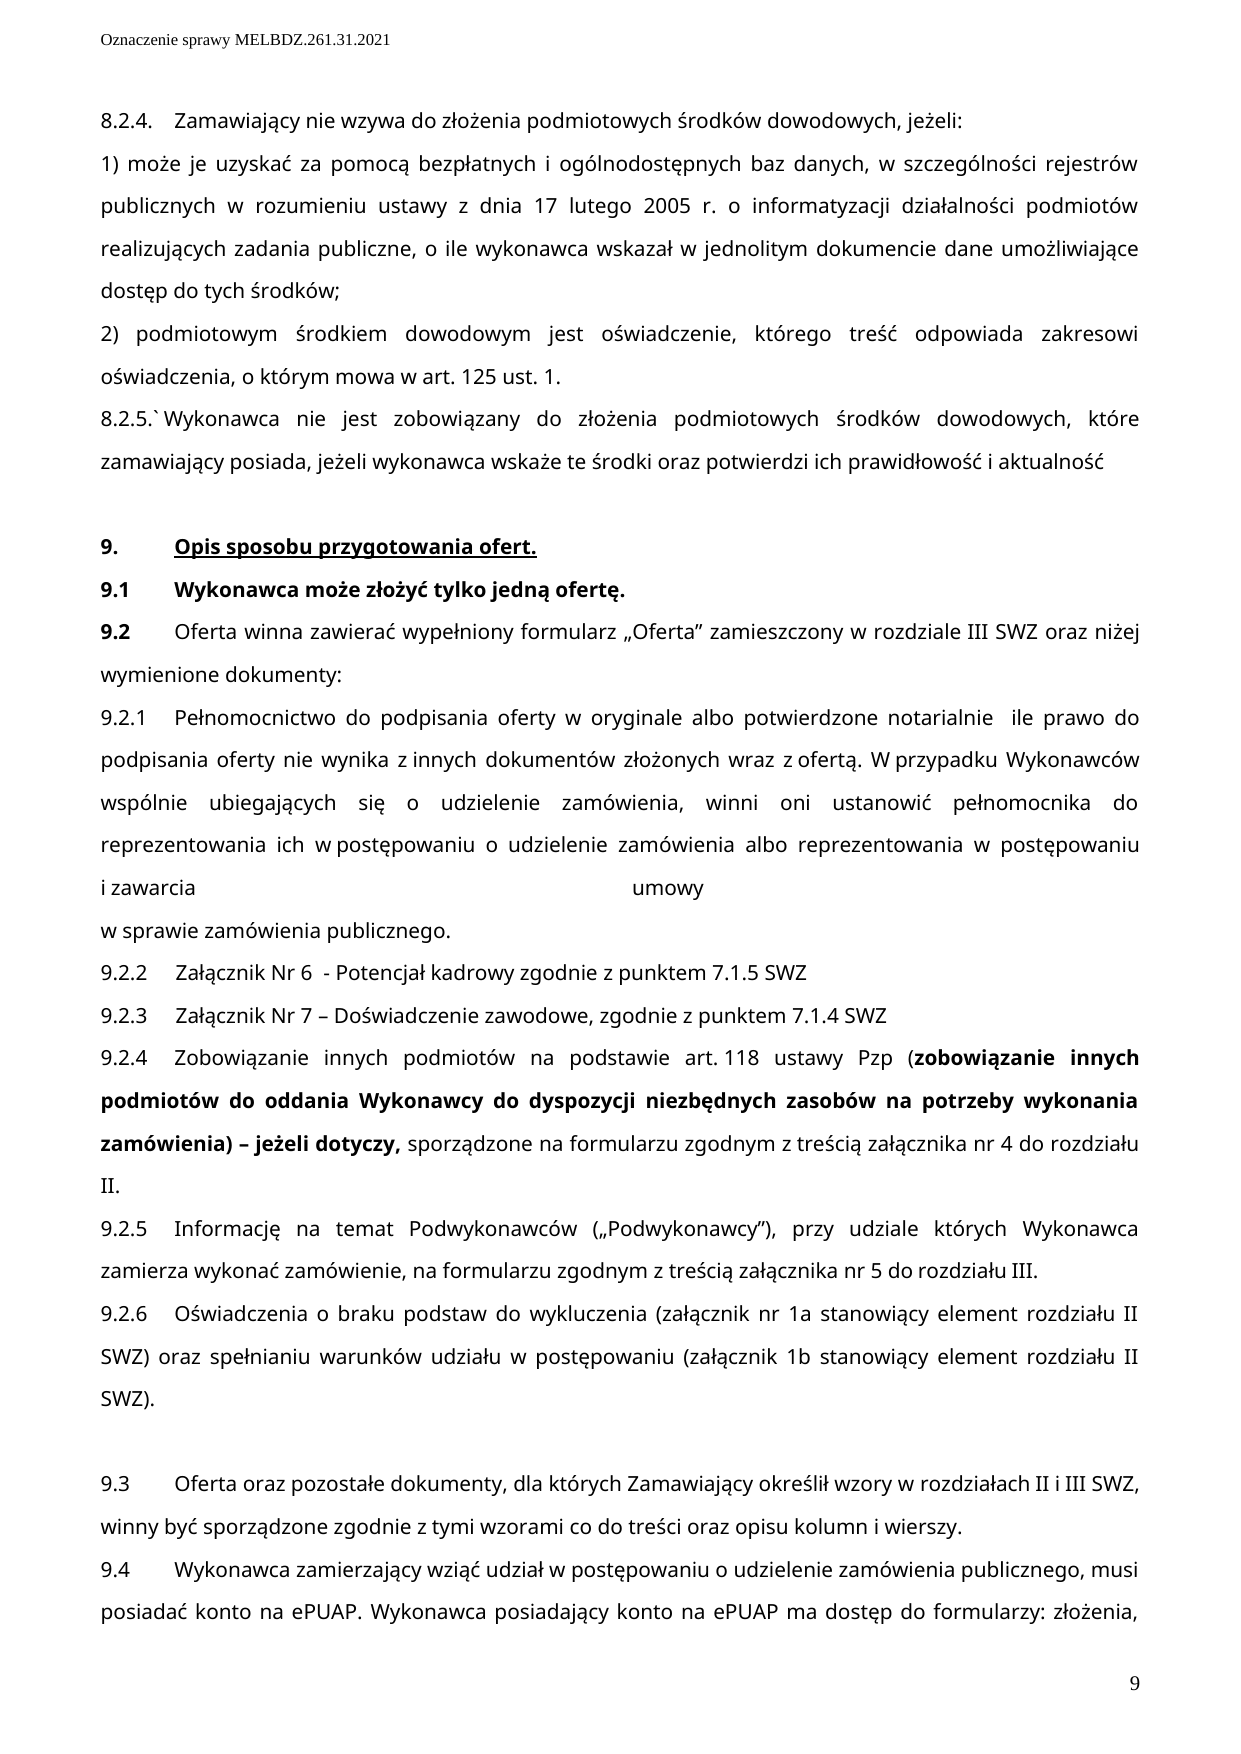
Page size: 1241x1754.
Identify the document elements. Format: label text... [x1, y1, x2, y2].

list Zobowiązanie innych podmiotów na podstawie art. 118 ustawy Pzp (zobowiązanie innych podmiotów do oddania Wykonawcy do dyspozycji niezbędnych zasobów na potrzeby wykonania zamówienia) – jeżeli dotyczy, sporządzone na formularzu zgodnym z treścią załącznika nr 4 do rozdziału II. [100, 1043, 1140, 1200]
text 8.2.5.` Wykonawca nie jest zobowiązany do złożenia podmiotowych środków dowodowych, które zamawiający posiada, jeżeli wykonawca wskaże te środki oraz potwierdzi ich prawidłowość i aktualność [100, 404, 1140, 476]
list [100, 1555, 1140, 1626]
list Oferta oraz pozostałe dokumenty, dla których Zamawiający określił wzory w rozdziałach II i III SWZ, winny być sporządzone zgodnie z tymi wzorami co do treści oraz opisu kolumn i wierszy. [100, 1469, 1140, 1541]
text 9.1 Wykonawca może złożyć tylko jedną ofertę. [100, 575, 1140, 603]
text 9.2 Oferta winna zawierać wypełniony formularz „Oferta” zamieszczony w rozdziale III SWZ oraz niżej wymienione dokumenty: [100, 617, 1140, 688]
text 1) może je uzyskać za pomocą bezpłatnych i ogólnodostępnych baz danych, w szczególności rejestrów publicznych w rozumieniu ustawy z dnia 17 lutego 2005 r. o informatyzacji działalności podmiotów realizujących zadania publiczne, o ile wykonawca wskazał w jednolitym dokumencie dane umożliwiające dostęp do tych środków; [100, 149, 1140, 305]
list Oświadczenia o braku podstaw do wykluczenia (załącznik nr 1a stanowiący element rozdziału II SWZ) oraz spełnianiu warunków udziału w postępowaniu (załącznik 1b stanowiący element rozdziału II SWZ). [100, 1299, 1140, 1413]
text 9.2.1 Pełnomocnictwo do podpisania oferty w oryginale albo potwierdzone notarialnie ile prawo do podpisania oferty nie wynika z innych dokumentów złożonych wraz z ofertą. W przypadku Wykonawców wspólnie ubiegających się o udzielenie zamówienia, winni oni ustanowić pełnomocnika do reprezentowania ich w postępowaniu o udzielenie zamówienia albo reprezentowania w postępowaniu i zawarcia umowy w sprawie zamówienia publicznego. [100, 703, 1140, 944]
text 9. Opis sposobu przygotowania ofert. [100, 532, 1140, 561]
list Załącznik Nr 6 - Potencjał kadrowy zgodnie z punktem 7.1.5 SWZ [100, 958, 1140, 987]
text 2) podmiotowym środkiem dowodowym jest oświadczenie, którego treść odpowiada zakresowi oświadczenia, o którym mowa w art. 125 ust. 1. [100, 319, 1140, 390]
text 8.2.4. Zamawiający nie wzywa do złożenia podmiotowych środków dowodowych, jeżeli: [100, 106, 1140, 135]
list Załącznik Nr 7 – Doświadczenie zawodowe, zgodnie z punktem 7.1.4 SWZ [100, 1001, 1140, 1029]
list Informację na temat Podwykonawców („Podwykonawcy”), przy udziale których Wykonawca zamierza wykonać zamówienie, na formularzu zgodnym z treścią załącznika nr 5 do rozdziału III. [100, 1214, 1140, 1285]
